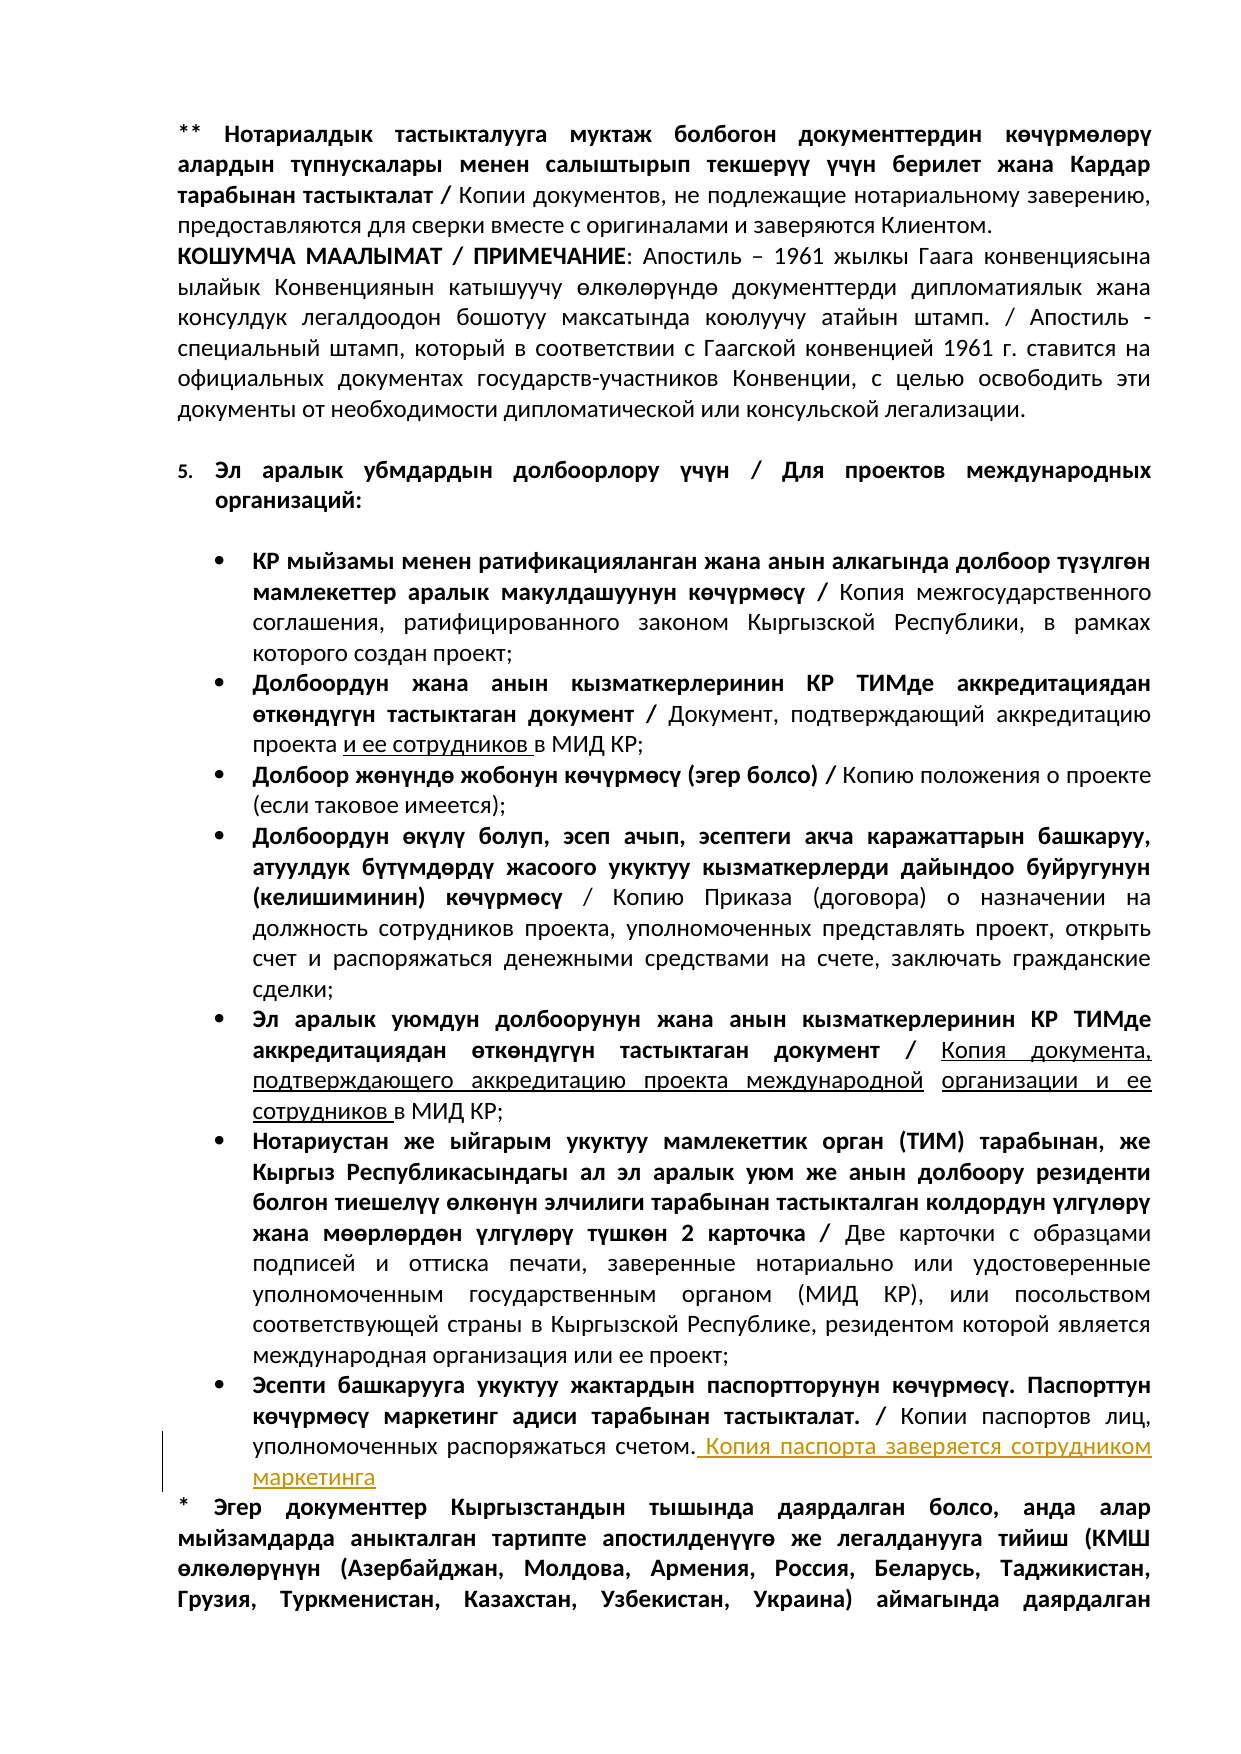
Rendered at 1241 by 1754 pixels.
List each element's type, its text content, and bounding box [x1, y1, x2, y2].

list Эл аралык уюмдун долбоорунун жана анын кызматкерлеринин КР ТИМде аккредитациядан өткөндүгүн тастыктаган документ / Копия документа, подтверждающего аккредитацию проекта международной организации и ее сотрудников в МИД КР; [215, 1003, 1152, 1125]
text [177, 1492, 1152, 1614]
list КР мыйзамы менен ратификацияланган жана анын алкагында долбоор түзүлгөн мамлекеттер аралык макулдашуунун көчүрмөсү / Копия межгосударственного соглашения, ратифицированного законом Кыргызской Республики, в рамках которого создан проект; [215, 545, 1152, 667]
list Эл аралык убмдардын долбоорлору үчүн / Для проектов международных организаций: [177, 454, 1152, 515]
list Эсепти башкарууга укуктуу жактардын паспортторунун көчүрмөсү. Паспорттун көчүрмөсү маркетинг адиси тарабынан тастыкталат. / Копии паспортов лиц, уполномоченных распоряжаться счетом. [215, 1369, 1152, 1492]
text КОШУМЧА МААЛЫМАТ / ПРИМЕЧАНИЕ: Апостиль – 1961 жылкы Гаага конвенциясына ылайык Конвенциянын катышуучу өлкөлөрүндө документтерди дипломатиялык жана консулдук легалдоодон бошотуу максатында коюлуучу атайын штамп. / Апостиль - специальный штамп, который в соответствии с Гаагской конвенцией 1961 г. ставится на официальных документах государств-участников Конвенции, с целью освободить эти документы от необходимости дипломатической или консульской легализации. [177, 240, 1152, 423]
text ** Нотариалдык тастыкталууга муктаж болбогон документтердин көчүрмөлөрү алардын түпнускалары менен салыштырып текшерүү үчүн берилет жана Кардар тарабынан тастыкталат / Копии документов, не подлежащие нотариальному заверению, предоставляются для сверки вместе с оригиналами и заверяются Клиентом. [177, 118, 1152, 240]
list Нотариустан же ыйгарым укуктуу мамлекеттик орган (ТИМ) тарабынан, же Кыргыз Республикасындагы ал эл аралык уюм же анын долбоору резиденти болгон тиешелүү өлкөнүн элчилиги тарабынан тастыкталган колдордун үлгүлөрү жана мөөрлөрдөн үлгүлөрү түшкөн 2 карточка / Две карточки с образцами подписей и оттиска печати, заверенные нотариально или удостоверенные уполномоченным государственным органом (МИД КР), или посольством соответствующей страны в Кыргызской Республике, резидентом которой является международная организация или ее проект; [215, 1125, 1152, 1369]
list Долбоор жөнүндө жобонун көчүрмөсү (эгер болсо) / Копию положения о проекте (если таковое имеется); [215, 759, 1152, 820]
list Долбоордун өкүлү болуп, эсеп ачып, эсептеги акча каражаттарын башкаруу, атуулдук бүтүмдөрдү жасоого укуктуу кызматкерлерди дайындоо буйругунун (келишиминин) көчүрмөсү / Копию Приказа (договора) о назначении на должность сотрудников проекта, уполномоченных представлять проект, открыть счет и распоряжаться денежными средствами на счете, заключать гражданские сделки; [215, 820, 1152, 1003]
list Долбоордун жана анын кызматкерлеринин КР ТИМде аккредитациядан өткөндүгүн тастыктаган документ / Документ, подтверждающий аккредитацию проекта и ее сотрудников в МИД КР; [215, 667, 1152, 759]
